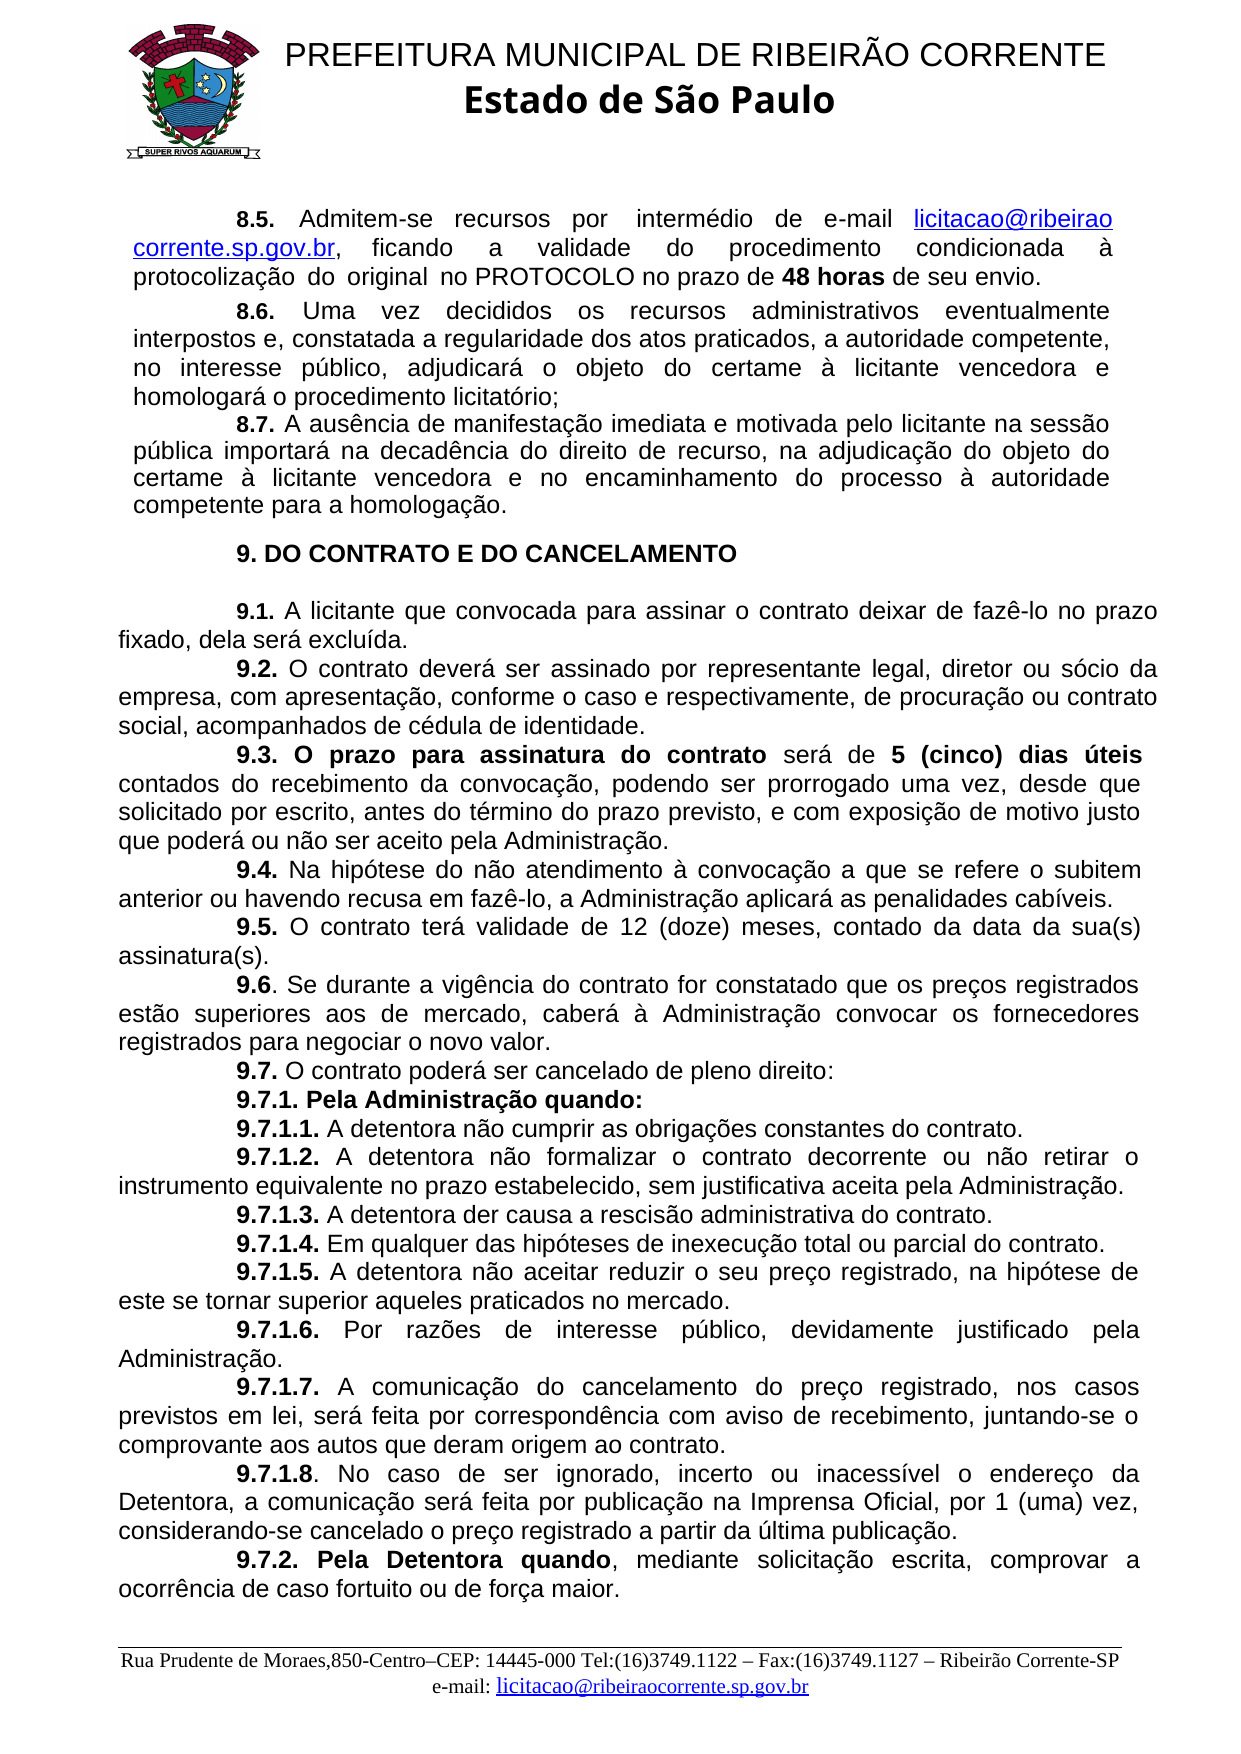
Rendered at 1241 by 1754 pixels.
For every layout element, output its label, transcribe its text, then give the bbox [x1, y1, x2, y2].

text 8.6. Uma vez decididos os recursos administrativos eventualmente interpostos e, constatada a regularidade dos atos praticados, a autoridade competente, no interesse público, adjudicará o objeto do certame à licitante vencedora e homologará o procedimento licitatório; [133, 296, 1110, 411]
text 9. DO CONTRATO E DO CANCELAMENTO [118, 538, 1159, 567]
text 9.7.1.3. A detentora der causa a rescisão administrativa do contrato. [118, 1200, 1141, 1228]
text 9.6. Se durante a vigência do contrato for constatado que os preços registrados estão superiores aos de mercado, caberá à Administração convocar os fornecedores registrados para negociar o novo valor. [118, 970, 1141, 1056]
text 9.7.1.4. Em qualquer das hipóteses de inexecução total ou parcial do contrato. [118, 1228, 1141, 1257]
text 9.7.1.7. A comunicação do cancelamento do preço registrado, nos casos previstos em lei, será feita por correspondência com aviso de recebimento, juntando-se o comprovante aos autos que deram origem ao contrato. [118, 1372, 1141, 1458]
text 8.5. Admitem-se recursos por intermédio de e-mail licitacao@ribeirao corrente.sp.gov.br, ficando a validade do procedimento condicionada à protocolização do original no PROTOCOLO no prazo de 48 horas de seu envio. [133, 204, 1113, 291]
text 9.3. O prazo para assinatura do contrato será de 5 (cinco) dias úteis contados do recebimento da convocação, podendo ser prorrogado uma vez, desde que solicitado por escrito, antes do término do prazo previsto, e com exposição de motivo justo que poderá ou não ser aceito pela Administração. [118, 740, 1143, 855]
text 9.7.1.6. Por razões de interesse público, devidamente justificado pela Administração. [118, 1315, 1141, 1372]
text 9.1. A licitante que convocada para assinar o contrato deixar de fazê-lo no prazo fixado, dela será excluída. [118, 596, 1159, 653]
text 9.7.1. Pela Administração quando: [118, 1085, 1141, 1113]
text 9.7. O contrato poderá ser cancelado de pleno direito: [118, 1056, 1141, 1085]
text 9.7.1.8. No caso de ser ignorado, incerto ou inacessível o endereço da Detentora, a comunicação será feita por publicação na Imprensa Oficial, por 1 (uma) vez, considerando-se cancelado o preço registrado a partir da última publicação. [118, 1458, 1141, 1545]
text 9.7.2. Pela Detentora quando, mediante solicitação escrita, comprovar a ocorrência de caso fortuito ou de força maior. [118, 1545, 1141, 1602]
text 9.7.1.5. A detentora não aceitar reduzir o seu preço registrado, na hipótese de este se tornar superior aqueles praticados no mercado. [118, 1257, 1141, 1315]
text 9.2. O contrato deverá ser assinado por representante legal, diretor ou sócio da empresa, com apresentação, conforme o caso e respectivamente, de procuração ou contrato social, acompanhados de cédula de identidade. [118, 653, 1159, 740]
text 9.7.1.1. A detentora não cumprir as obrigações constantes do contrato. [118, 1113, 1141, 1142]
text 8.7. A ausência de manifestação imediata e motivada pelo licitante na sessão pública importará na decadência do direito de recurso, na adjudicação do objeto do certame à licitante vencedora e no encaminhamento do processo à autoridade competente para a homologação. [133, 411, 1110, 519]
text 9.7.1.2. A detentora não formalizar o contrato decorrente ou não retirar o instrumento equivalente no prazo estabelecido, sem justificativa aceita pela Administração. [118, 1142, 1141, 1200]
text 9.5. O contrato terá validade de 12 (doze) meses, contado da data da sua(s) assinatura(s). [118, 912, 1143, 970]
picture [126, 24, 261, 159]
text 9.4. Na hipótese do não atendimento à convocação a que se refere o subitem anterior ou havendo recusa em fazê-lo, a Administração aplicará as penalidades cabíveis. [118, 855, 1143, 912]
